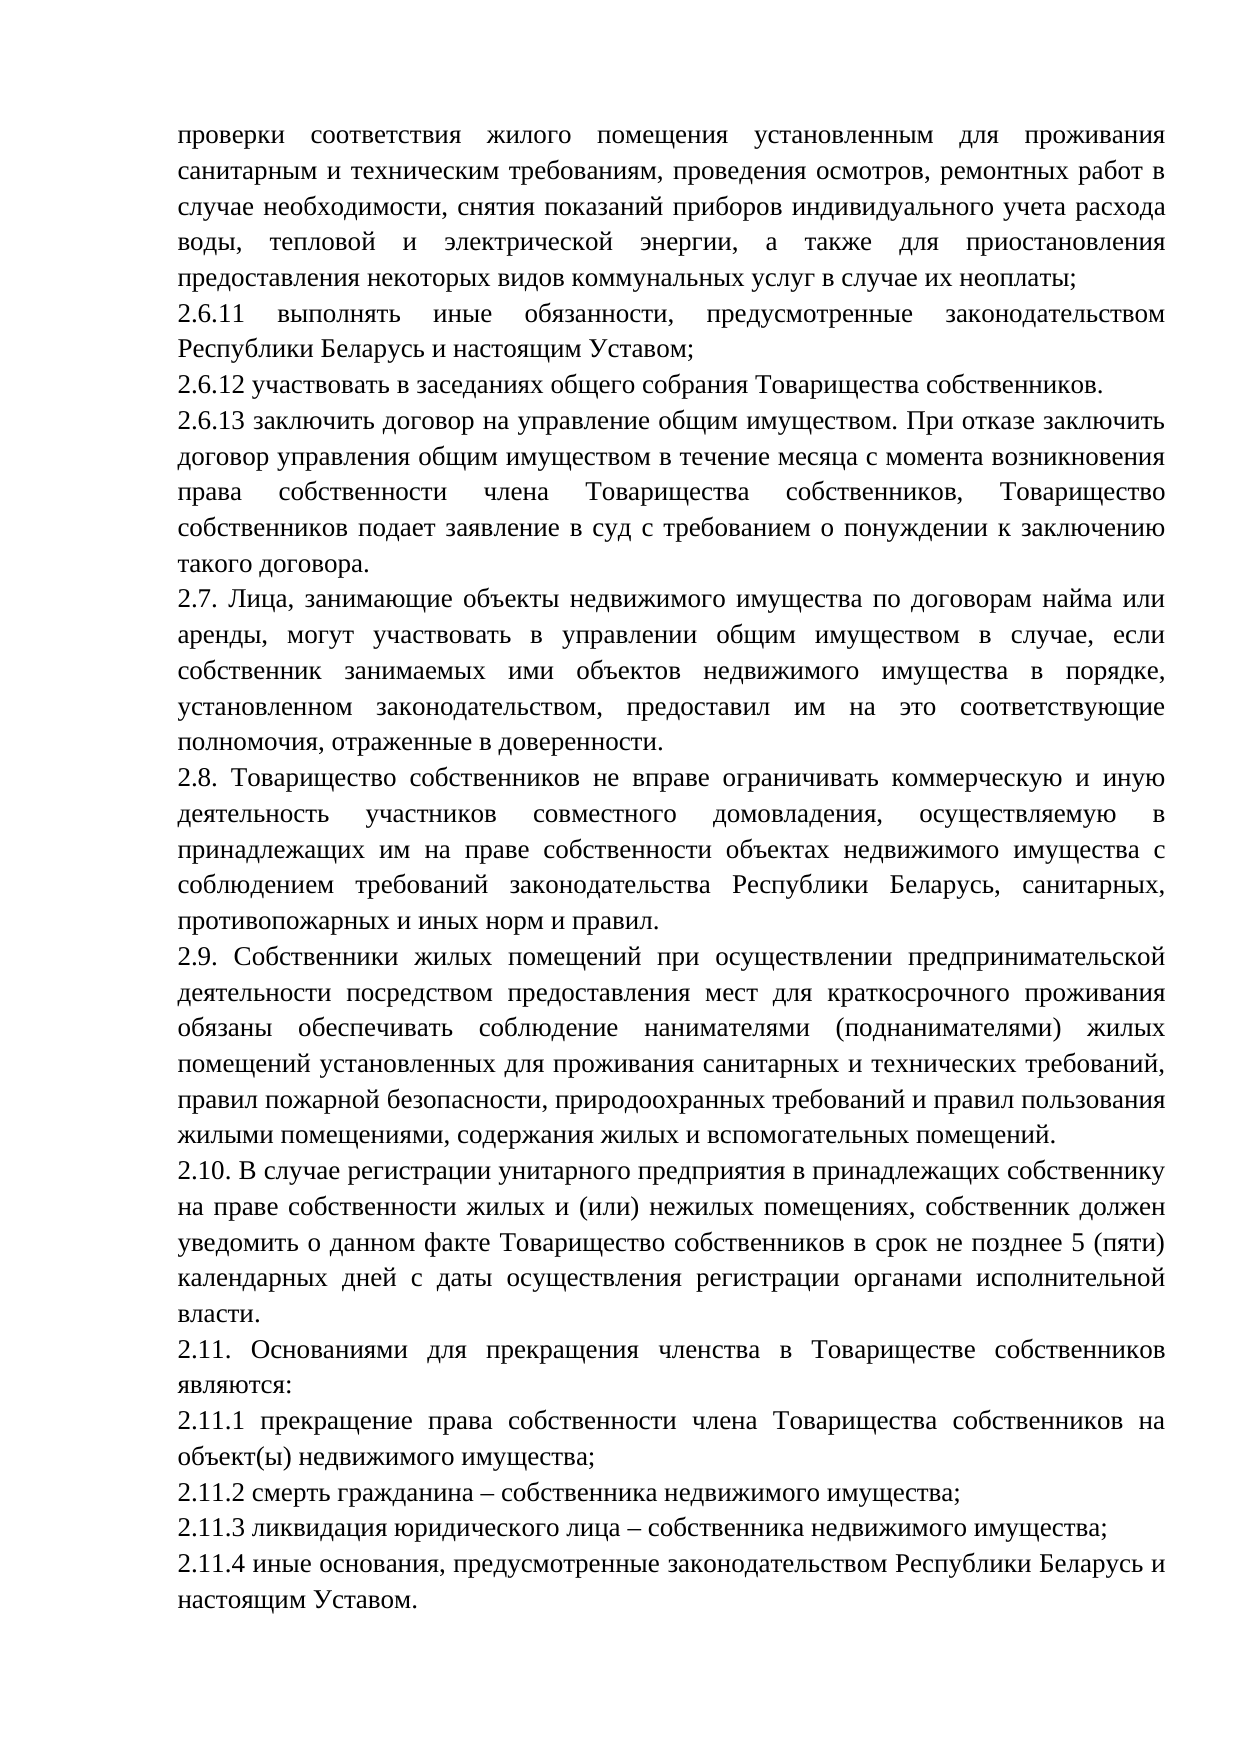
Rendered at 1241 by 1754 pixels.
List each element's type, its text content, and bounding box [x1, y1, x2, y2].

list 2.11. Основаниями для прекращения членства в Товариществе собственников являются: [177, 1333, 1167, 1400]
list 2.11.3 ликвидация юридического лица – собственника недвижимого имущества; [177, 1512, 1167, 1543]
list 2.6.13 заключить договор на управление общим имуществом. При отказе заключить договор управления общим имуществом в течение месяца с момента возникновения права собственности члена Товарищества собственников, Товарищество собственников подает заявление в суд с требованием о понуждении к заключению такого договора. [177, 404, 1167, 578]
list 2.11.1 прекращение права собственности члена Товарищества собственников на объект(ы) недвижимого имущества; [177, 1404, 1167, 1471]
list 2.11.4 иные основания, предусмотренные законодательством Республики Беларусь и настоящим Уставом. [177, 1547, 1167, 1614]
list 2.6.11 выполнять иные обязанности, предусмотренные законодательством Республики Беларусь и настоящим Уставом; [177, 297, 1167, 364]
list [177, 118, 1167, 292]
list 2.6.12 участвовать в заседаниях общего собрания Товарищества собственников. [177, 368, 1167, 399]
list 2.8. Товарищество собственников не вправе ограничивать коммерческую и иную деятельность участников совместного домовладения, осуществляемую в принадлежащих им на праве собственности объектах недвижимого имущества с соблюдением требований законодательства Республики Беларусь, санитарных, противопожарных и иных норм и правил. [177, 761, 1167, 935]
list 2.7. Лица, занимающие объекты недвижимого имущества по договорам найма или аренды, могут участвовать в управлении общим имуществом в случае, если собственник занимаемых ими объектов недвижимого имущества в порядке, установленном законодательством, предоставил им на это соответствующие полномочия, отраженные в доверенности. [177, 583, 1167, 757]
list 2.11.2 смерть гражданина – собственника недвижимого имущества; [177, 1476, 1167, 1507]
list 2.9. Собственники жилых помещений при осуществлении предпринимательской деятельности посредством предоставления мест для краткосрочного проживания обязаны обеспечивать соблюдение нанимателями (поднанимателями) жилых помещений установленных для проживания санитарных и технических требований, правил пожарной безопасности, природоохранных требований и правил пользования жилыми помещениями, содержания жилых и вспомогательных помещений. [177, 940, 1167, 1150]
list 2.10. В случае регистрации унитарного предприятия в принадлежащих собственнику на праве собственности жилых и (или) нежилых помещениях, собственник должен уведомить о данном факте Товарищество собственников в срок не позднее 5 (пяти) календарных дней с даты осуществления регистрации органами исполнительной власти. [177, 1154, 1167, 1328]
